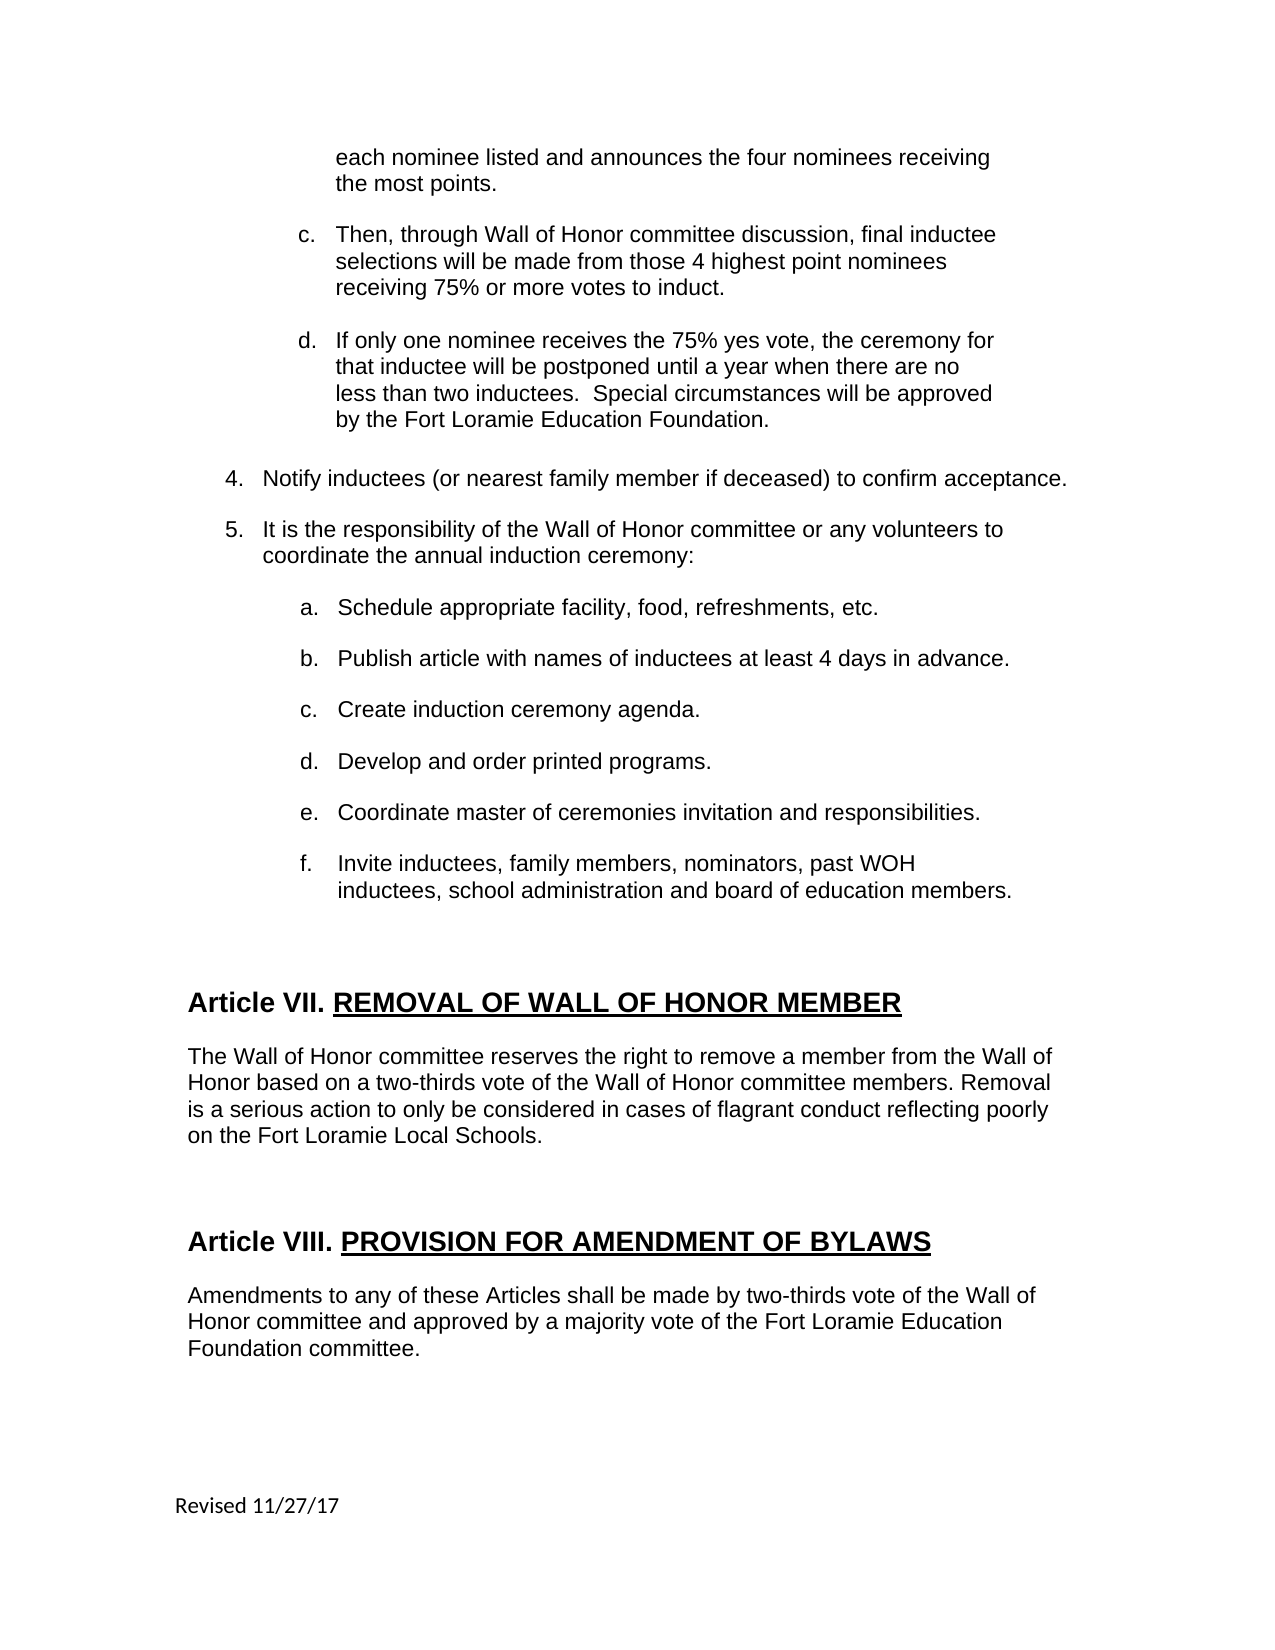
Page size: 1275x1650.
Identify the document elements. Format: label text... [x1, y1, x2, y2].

subtitle Article VII. REMOVAL OF WALL OF HONOR MEMBER [187, 986, 1066, 1018]
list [298, 144, 1015, 196]
list Schedule appropriate facility, food, refreshments, etc. [300, 593, 1096, 620]
text Amendments to any of these Articles shall be made by two-thirds vote of the Wall of Honor committee and approved by a majority vote of the Fort Loramie Education Foundation committee. [187, 1282, 1038, 1361]
list Create induction ceremony agenda. [300, 696, 1096, 723]
subtitle Article VIII. PROVISION FOR AMENDMENT OF BYLAWS [187, 1225, 1066, 1257]
list Develop and order printed programs. [300, 748, 1096, 774]
list Notify inductees (or nearest family member if deceased) to confirm acceptance. [225, 464, 1096, 491]
list Publish article with names of inductees at least 4 days in advance. [300, 645, 1096, 671]
list If only one nominee receives the 75% yes vote, the ceremony for that inductee will be postponed until a year when there are no less than two inductees. Special circumstances will be approved by the Fort Loramie Education Foundation. [298, 327, 999, 432]
list Then, through Wall of Honor committee discussion, final inductee selections will be made from those 4 highest point nominees receiving 75% or more votes to induct. [298, 221, 999, 301]
list It is the responsibility of the Wall of Honor committee or any volunteers to coordinate the annual induction ceremony: [225, 516, 1004, 569]
list Coordinate master of ceremonies invitation and responsibilities. [300, 799, 1096, 825]
list Invite inductees, family members, nominators, past WOH inductees, school administration and board of education members. [300, 850, 1022, 903]
text The Wall of Honor committee reserves the right to remove a member from the Wall of Honor based on a two-thirds vote of the Wall of Honor committee members. Removal is a serious action to only be considered in cases of flagrant conduct reflecting poorly on the Fort Loramie Local Schools. [187, 1043, 1066, 1148]
